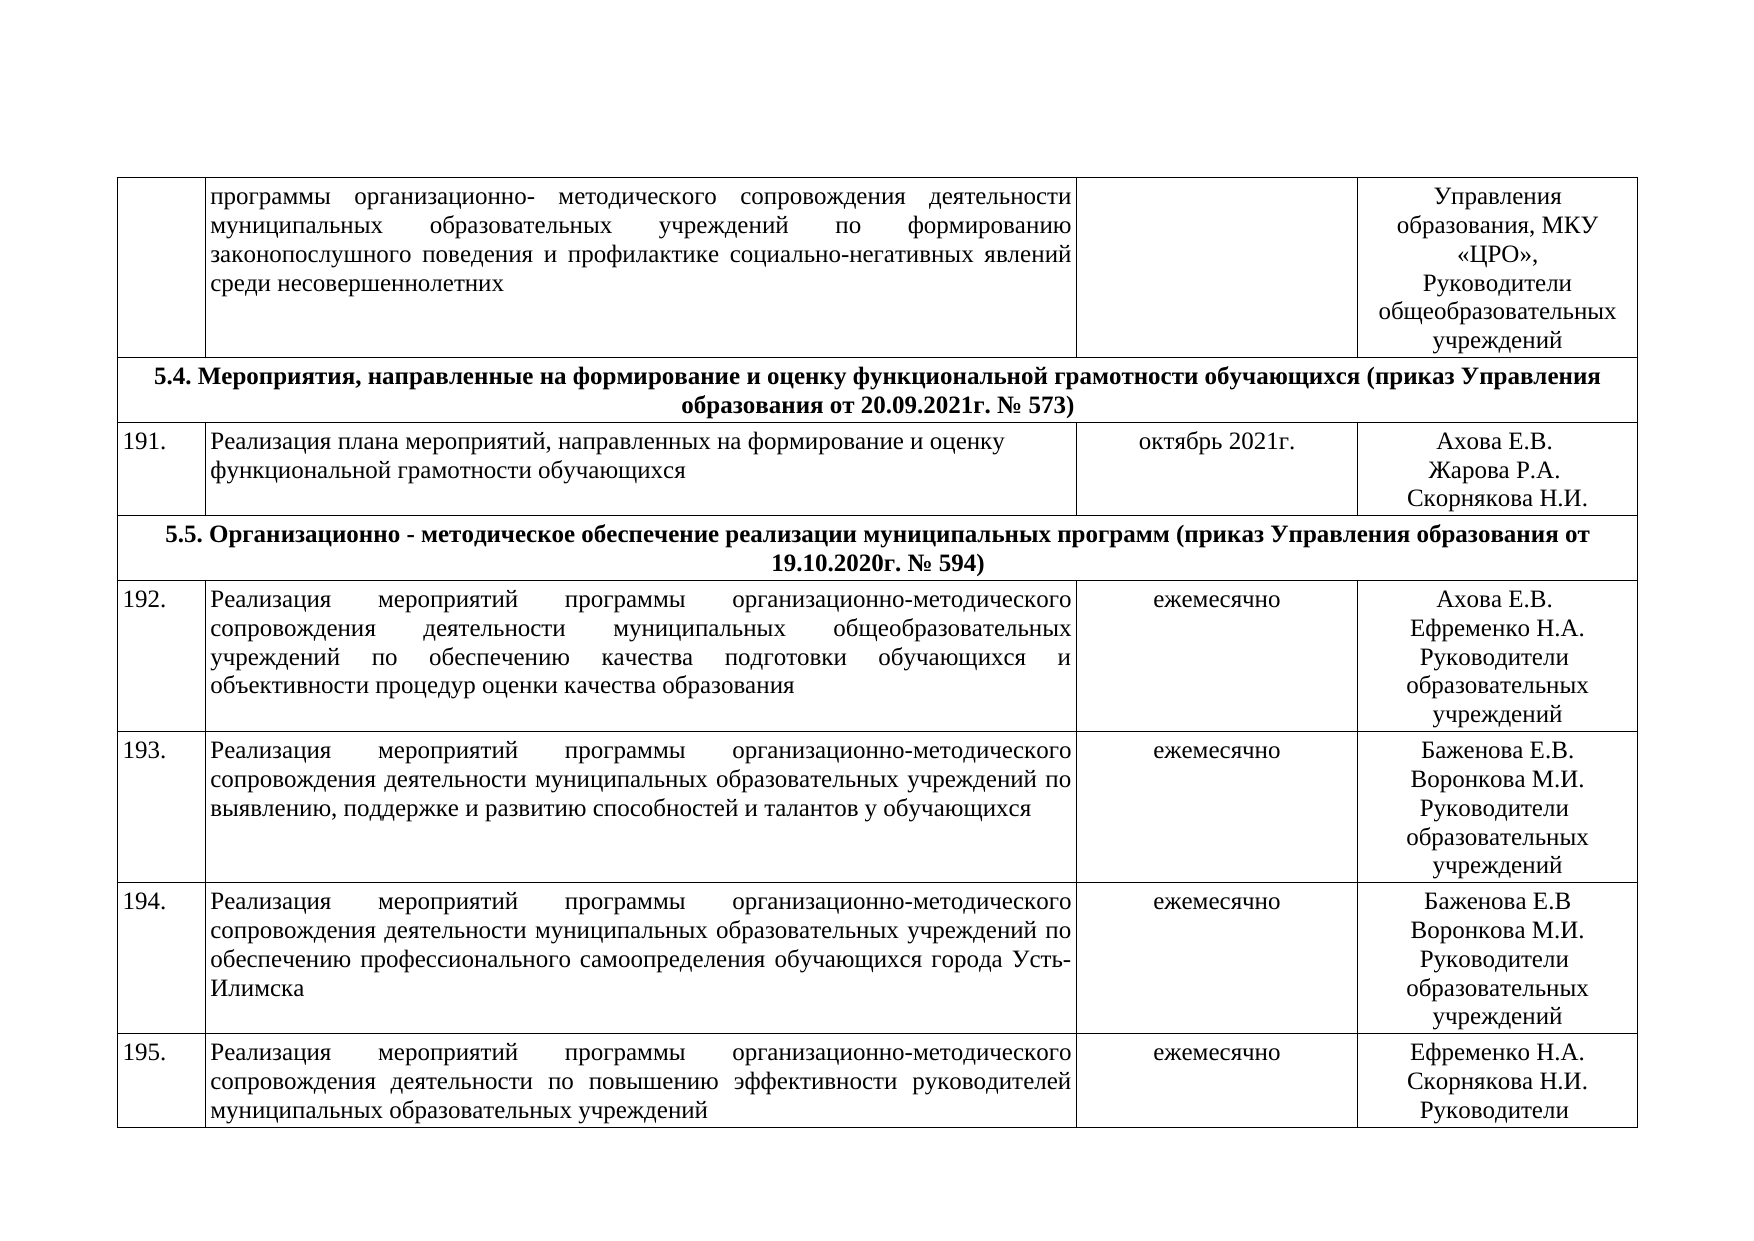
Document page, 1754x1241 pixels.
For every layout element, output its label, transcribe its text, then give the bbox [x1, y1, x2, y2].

table_cell Реализация мероприятий программы организационно-методического сопровождения деятельности муниципальных образовательных учреждений по выявлению, поддержке и развитию способностей и талантов у обучающихся [206, 732, 1076, 882]
table_cell 5.5. Организационно - методическое обеспечение реализации муниципальных программ (приказ Управления образования от 19.10.2020г. № 594) [118, 516, 1637, 580]
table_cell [206, 1034, 1076, 1127]
table_cell Реализация мероприятий программы организационно-методического сопровождения деятельности муниципальных образовательных учреждений по обеспечению профессионального самоопределения обучающихся города Усть-Илимска [206, 883, 1076, 1033]
table_cell [118, 178, 205, 357]
table_cell Баженова Е.В Воронкова М.И. Руководители образовательных учреждений [1358, 883, 1637, 1033]
table_cell ежемесячно [1077, 1034, 1357, 1127]
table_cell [206, 178, 1076, 357]
table_cell 5.4. Мероприятия, направленные на формирование и оценку функциональной грамотности обучающихся (приказ Управления образования от 20.09.2021г. № 573) [118, 358, 1637, 422]
table_cell [118, 423, 205, 515]
table_cell [118, 883, 205, 1033]
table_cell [1358, 178, 1637, 357]
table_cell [1077, 178, 1357, 357]
table_cell [118, 732, 205, 882]
table_cell Реализация плана мероприятий, направленных на формирование и оценку функциональной грамотности обучающихся [206, 423, 1076, 515]
table_cell октябрь 2021г. [1077, 423, 1357, 515]
table_cell Реализация мероприятий программы организационно-методического сопровождения деятельности муниципальных общеобразовательных учреждений по обеспечению качества подготовки обучающихся и объективности процедур оценки качества образования [206, 581, 1076, 731]
table_cell ежемесячно [1077, 883, 1357, 1033]
table_cell [118, 1034, 205, 1127]
table_cell Ахова Е.В. Жарова Р.А. Скорнякова Н.И. [1358, 423, 1637, 515]
table_cell [118, 581, 205, 731]
table_cell ежемесячно [1077, 581, 1357, 731]
table_cell Баженова Е.В. Воронкова М.И. Руководители образовательных учреждений [1358, 732, 1637, 882]
table_cell Ахова Е.В. Ефременко Н.А. Руководители образовательных учреждений [1358, 581, 1637, 731]
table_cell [1358, 1034, 1637, 1127]
table_cell ежемесячно [1077, 732, 1357, 882]
